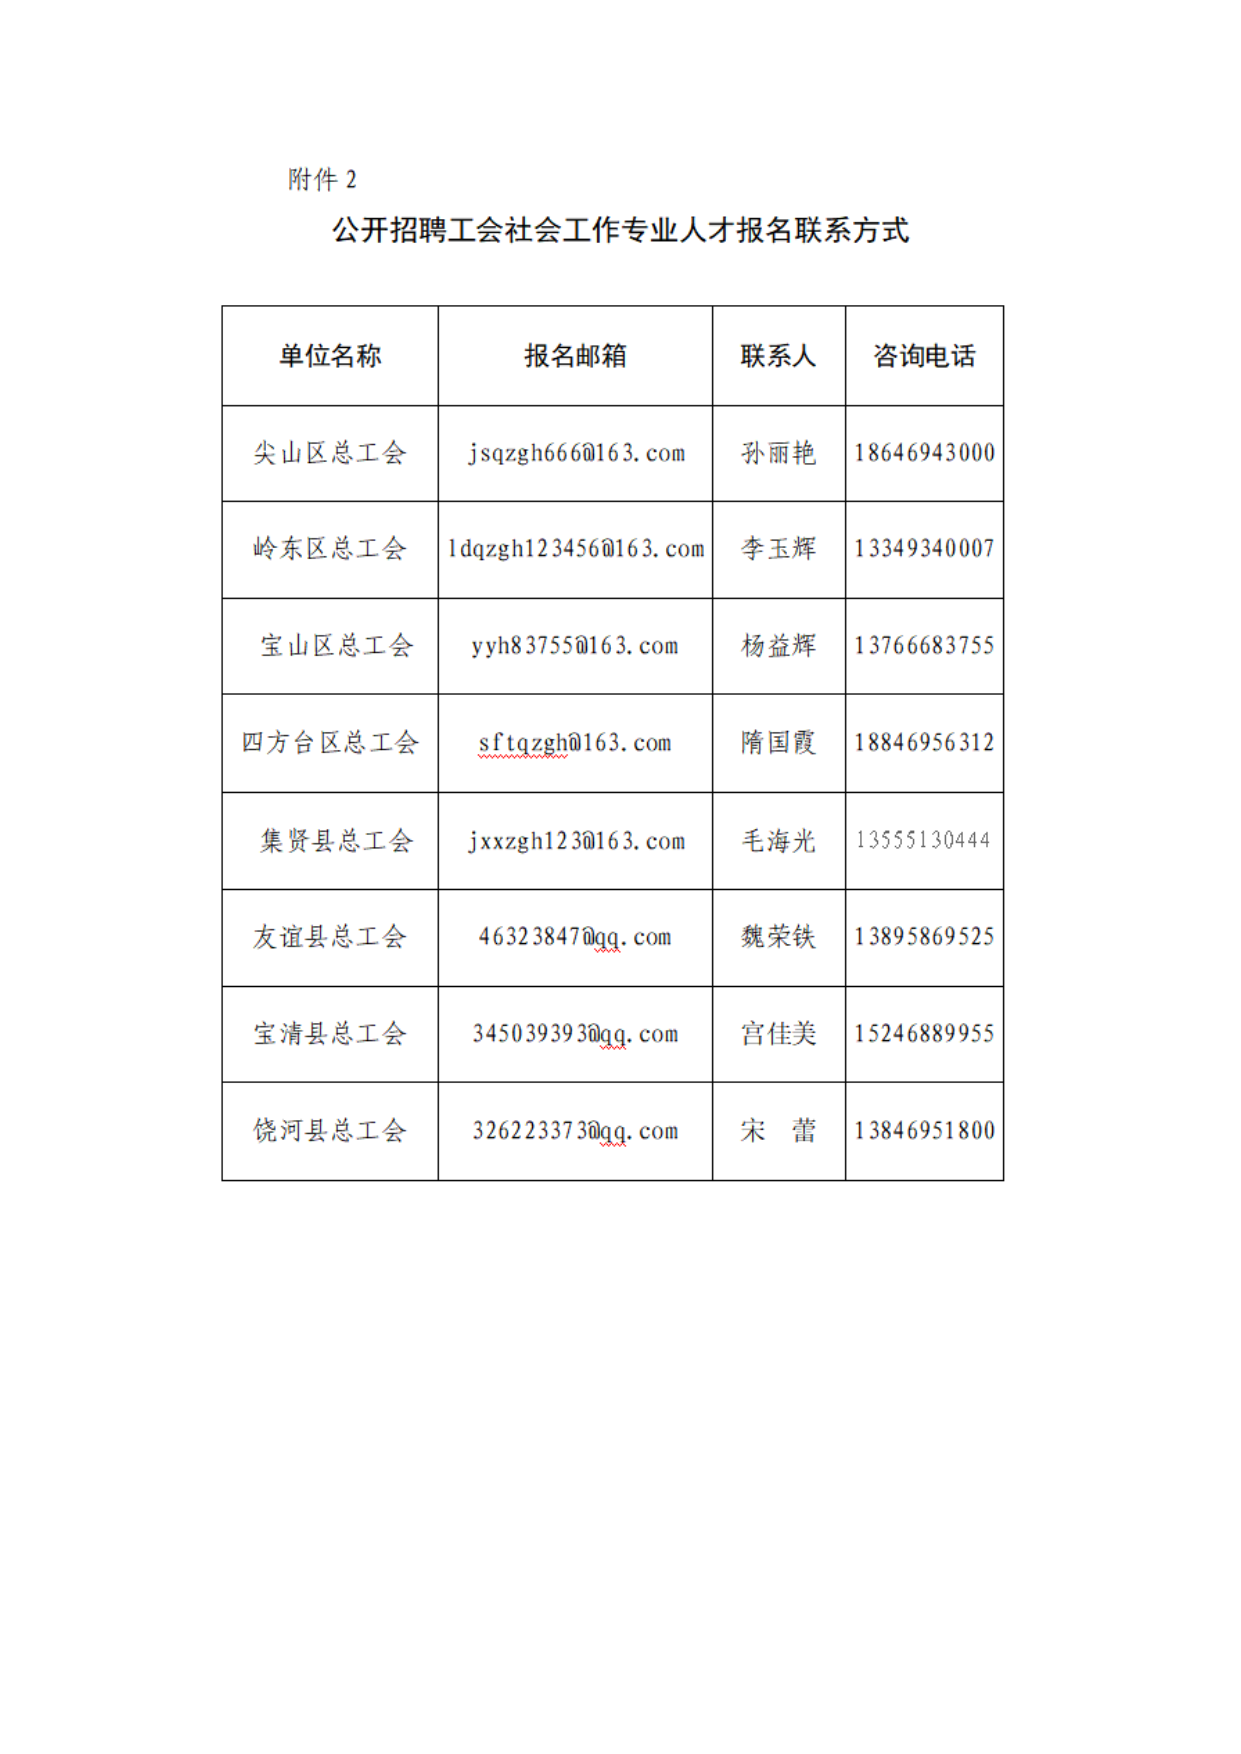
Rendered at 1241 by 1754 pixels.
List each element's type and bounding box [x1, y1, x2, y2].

picture [187, 164, 1053, 1187]
